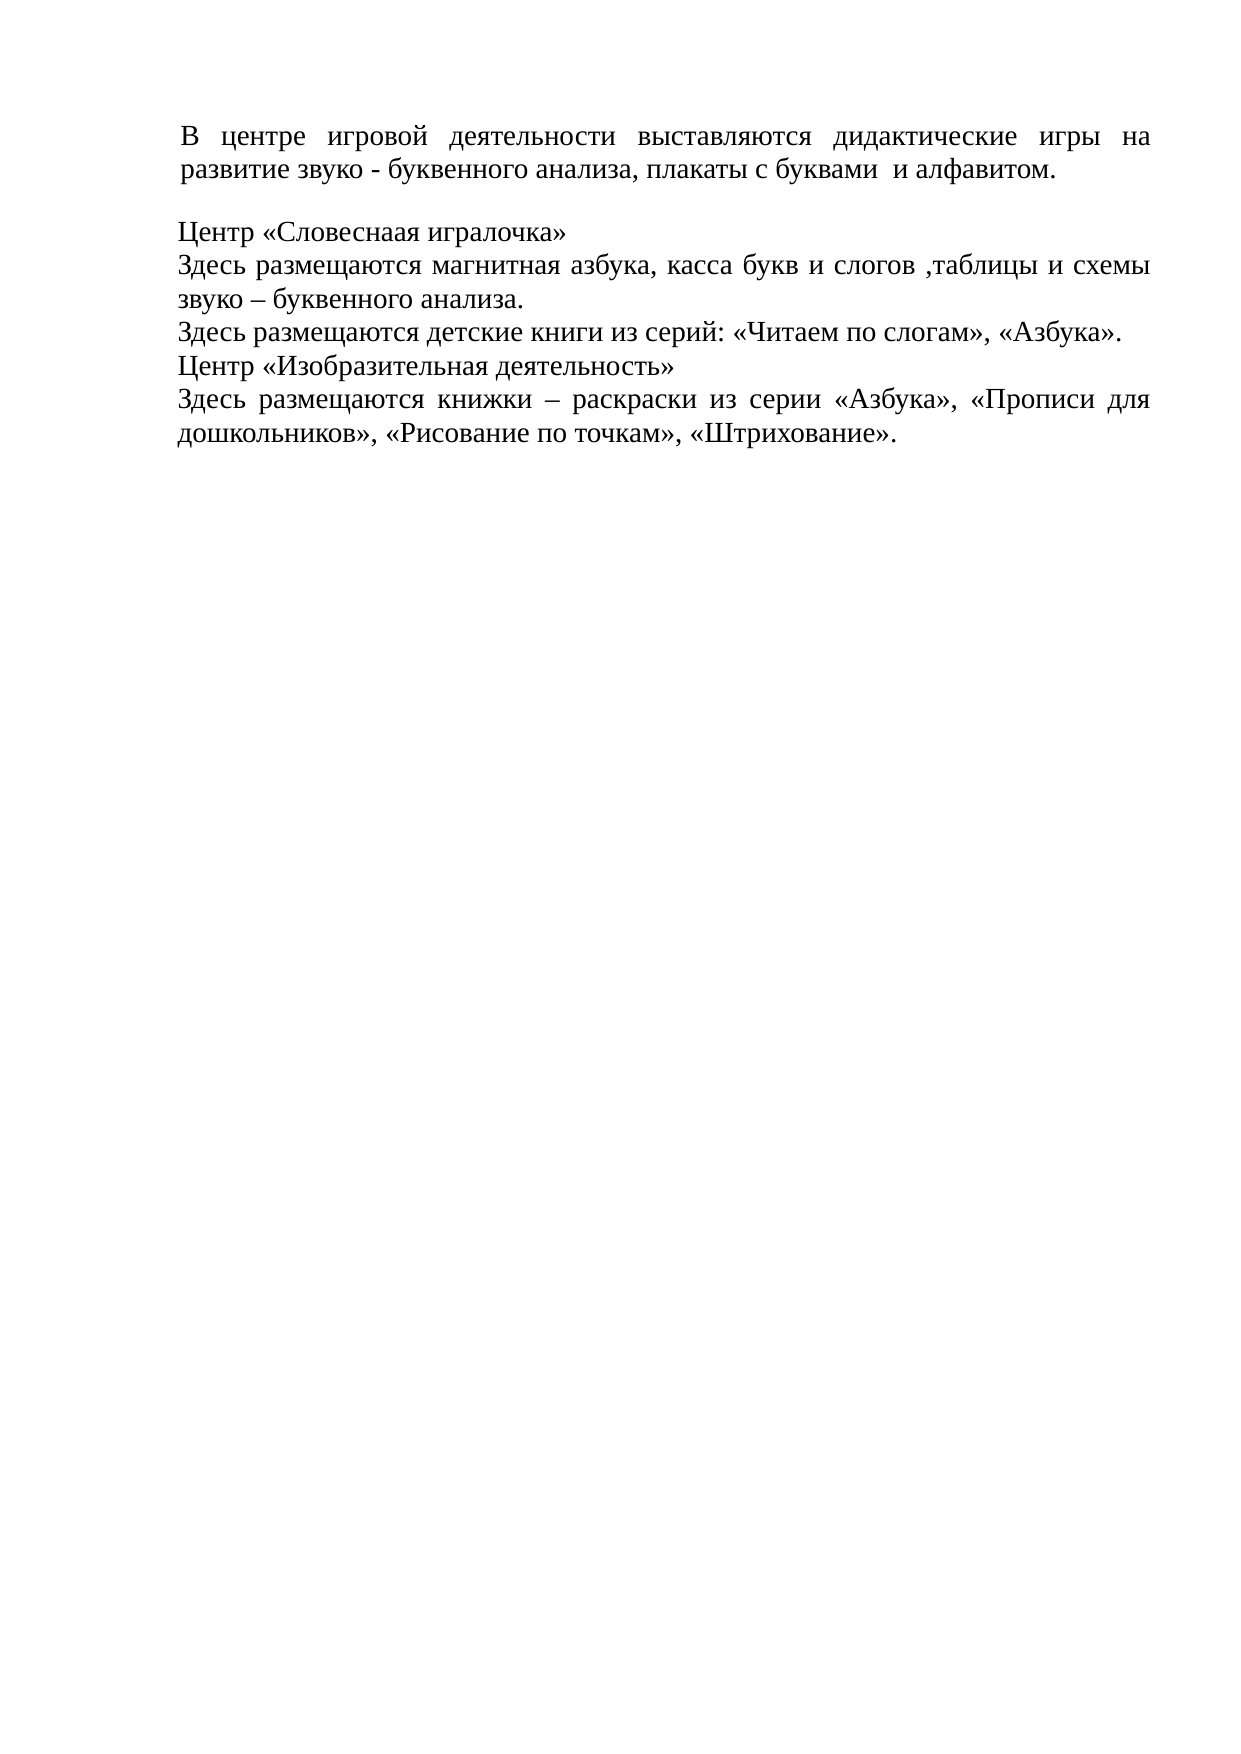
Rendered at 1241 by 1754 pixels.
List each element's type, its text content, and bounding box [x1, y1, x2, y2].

text В центре игровой деятельности выставляются дидактические игры на развитие звуко - буквенного анализа, плакаты с буквами и алфавитом. [180, 118, 1152, 185]
text Здесь размещаются магнитная азбука, касса букв и слогов ,таблицы и схемы звуко – буквенного анализа. [177, 247, 1152, 314]
text Здесь размещаются детские книги из серий: «Читаем по слогам», «Азбука». [177, 314, 1152, 348]
text Центр «Изобразительная деятельность» [177, 348, 1152, 382]
text Центр «Словеснаая игралочка» [177, 214, 1152, 247]
text Здесь размещаются книжки – раскраски из серии «Азбука», «Прописи для дошкольников», «Рисование по точкам», «Штрихование». [177, 382, 1152, 449]
